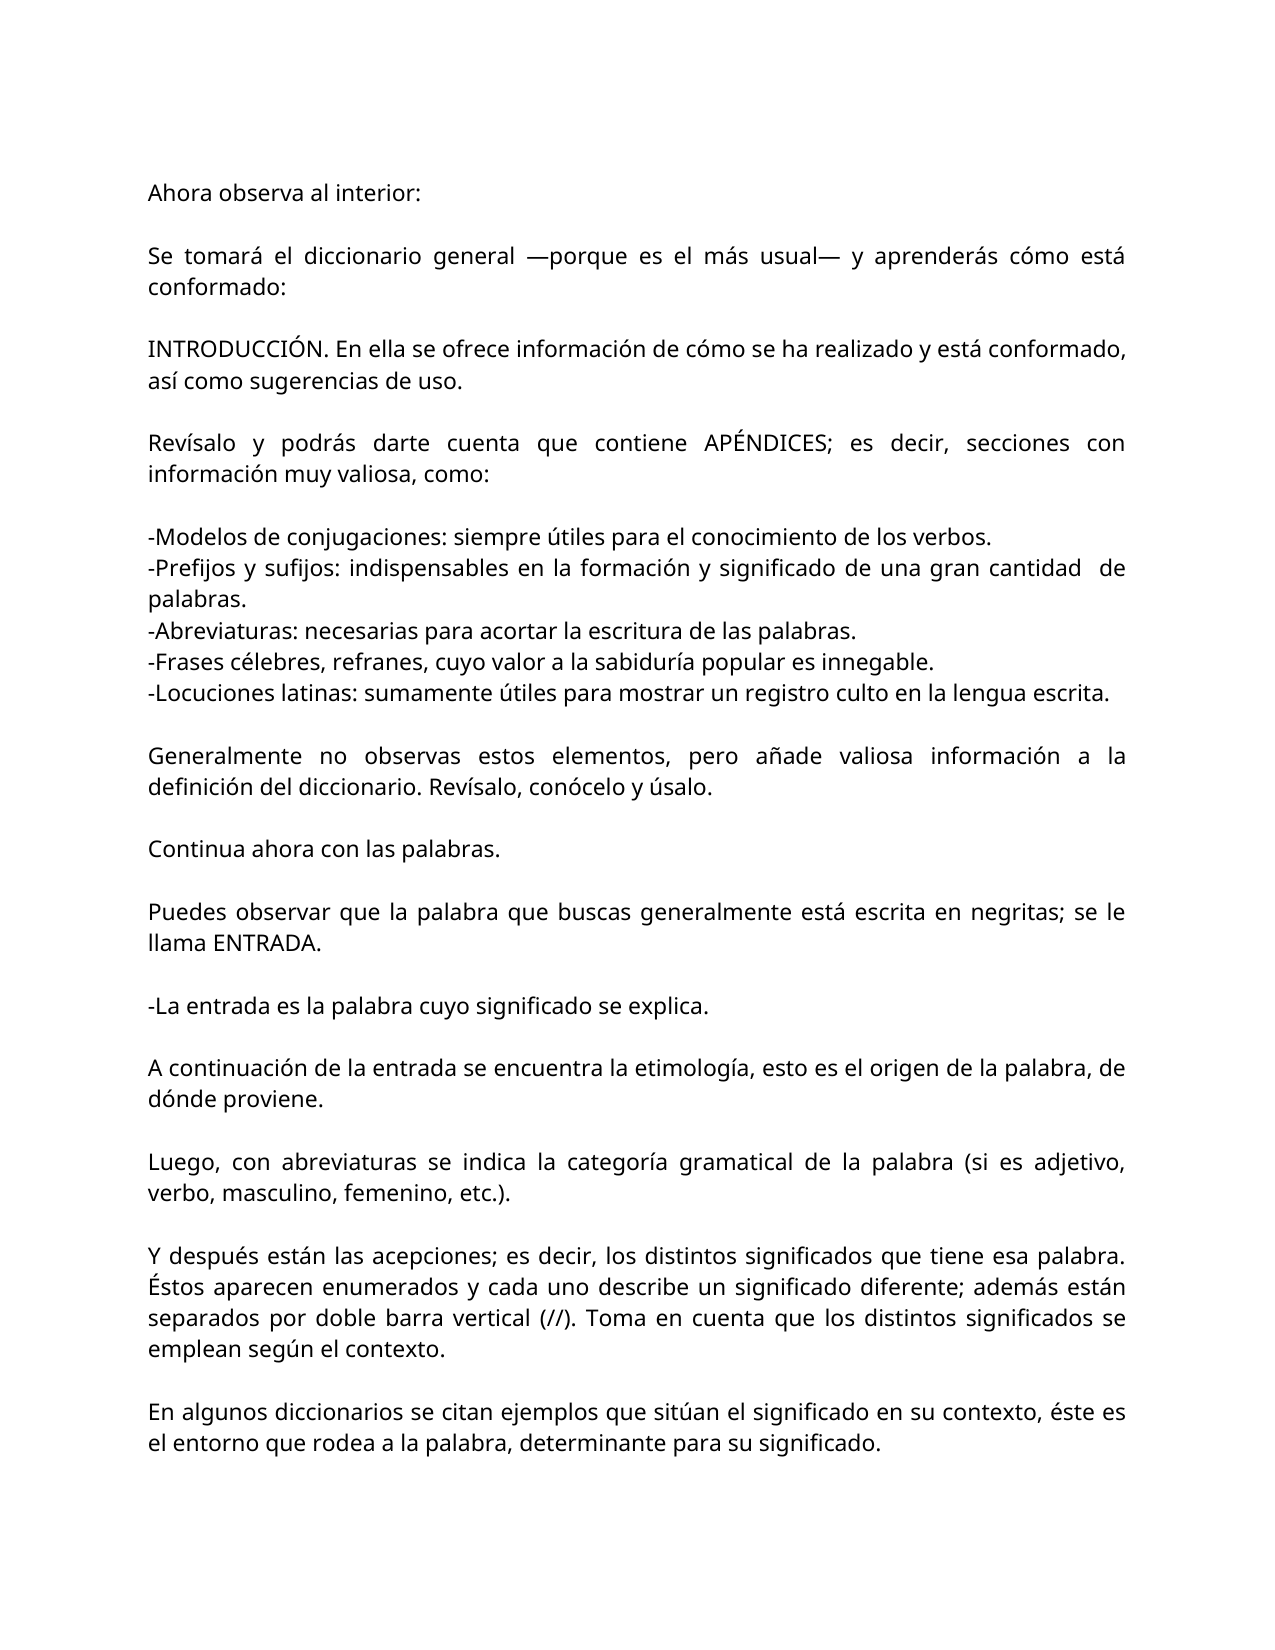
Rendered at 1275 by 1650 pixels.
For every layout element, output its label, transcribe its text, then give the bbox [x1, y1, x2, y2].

text -Locuciones latinas: sumamente útiles para mostrar un registro culto en la lengua escrita. [148, 677, 1127, 708]
text Puedes observar que la palabra que buscas generalmente está escrita en negritas; se le llama ENTRADA. [148, 896, 1127, 958]
text Ahora observa al interior: [148, 177, 1127, 208]
text INTRODUCCIÓN. En ella se ofrece información de cómo se ha realizado y está conformado, así como sugerencias de uso. [148, 333, 1127, 396]
text Se tomará el diccionario general —porque es el más usual— y aprenderás cómo está conformado: [148, 240, 1127, 302]
text Revísalo y podrás darte cuenta que contiene APÉNDICES; es decir, secciones con información muy valiosa, como: [148, 427, 1127, 490]
text -Prefijos y sufijos: indispensables en la formación y significado de una gran cantidad de palabras. [148, 552, 1127, 615]
text -La entrada es la palabra cuyo significado se explica. [148, 990, 1127, 1021]
text Y después están las acepciones; es decir, los distintos significados que tiene esa palabra. Éstos aparecen enumerados y cada uno describe un significado diferente; además están separados por doble barra vertical (//). Toma en cuenta que los distintos significados se emplean según el contexto. [148, 1240, 1127, 1365]
text En algunos diccionarios se citan ejemplos que sitúan el significado en su contexto, éste es el entorno que rodea a la palabra, determinante para su significado. [148, 1396, 1127, 1458]
text Luego, con abreviaturas se indica la categoría gramatical de la palabra (si es adjetivo, verbo, masculino, femenino, etc.). [148, 1146, 1127, 1208]
text Continua ahora con las palabras. [148, 833, 1127, 865]
text A continuación de la entrada se encuentra la etimología, esto es el origen de la palabra, de dónde proviene. [148, 1052, 1127, 1115]
text -Frases célebres, refranes, cuyo valor a la sabiduría popular es innegable. [148, 646, 1127, 677]
text Generalmente no observas estos elementos, pero añade valiosa información a la definición del diccionario. Revísalo, conócelo y úsalo. [148, 740, 1127, 802]
text -Modelos de conjugaciones: siempre útiles para el conocimiento de los verbos. [148, 521, 1127, 552]
text -Abreviaturas: necesarias para acortar la escritura de las palabras. [148, 615, 1127, 646]
